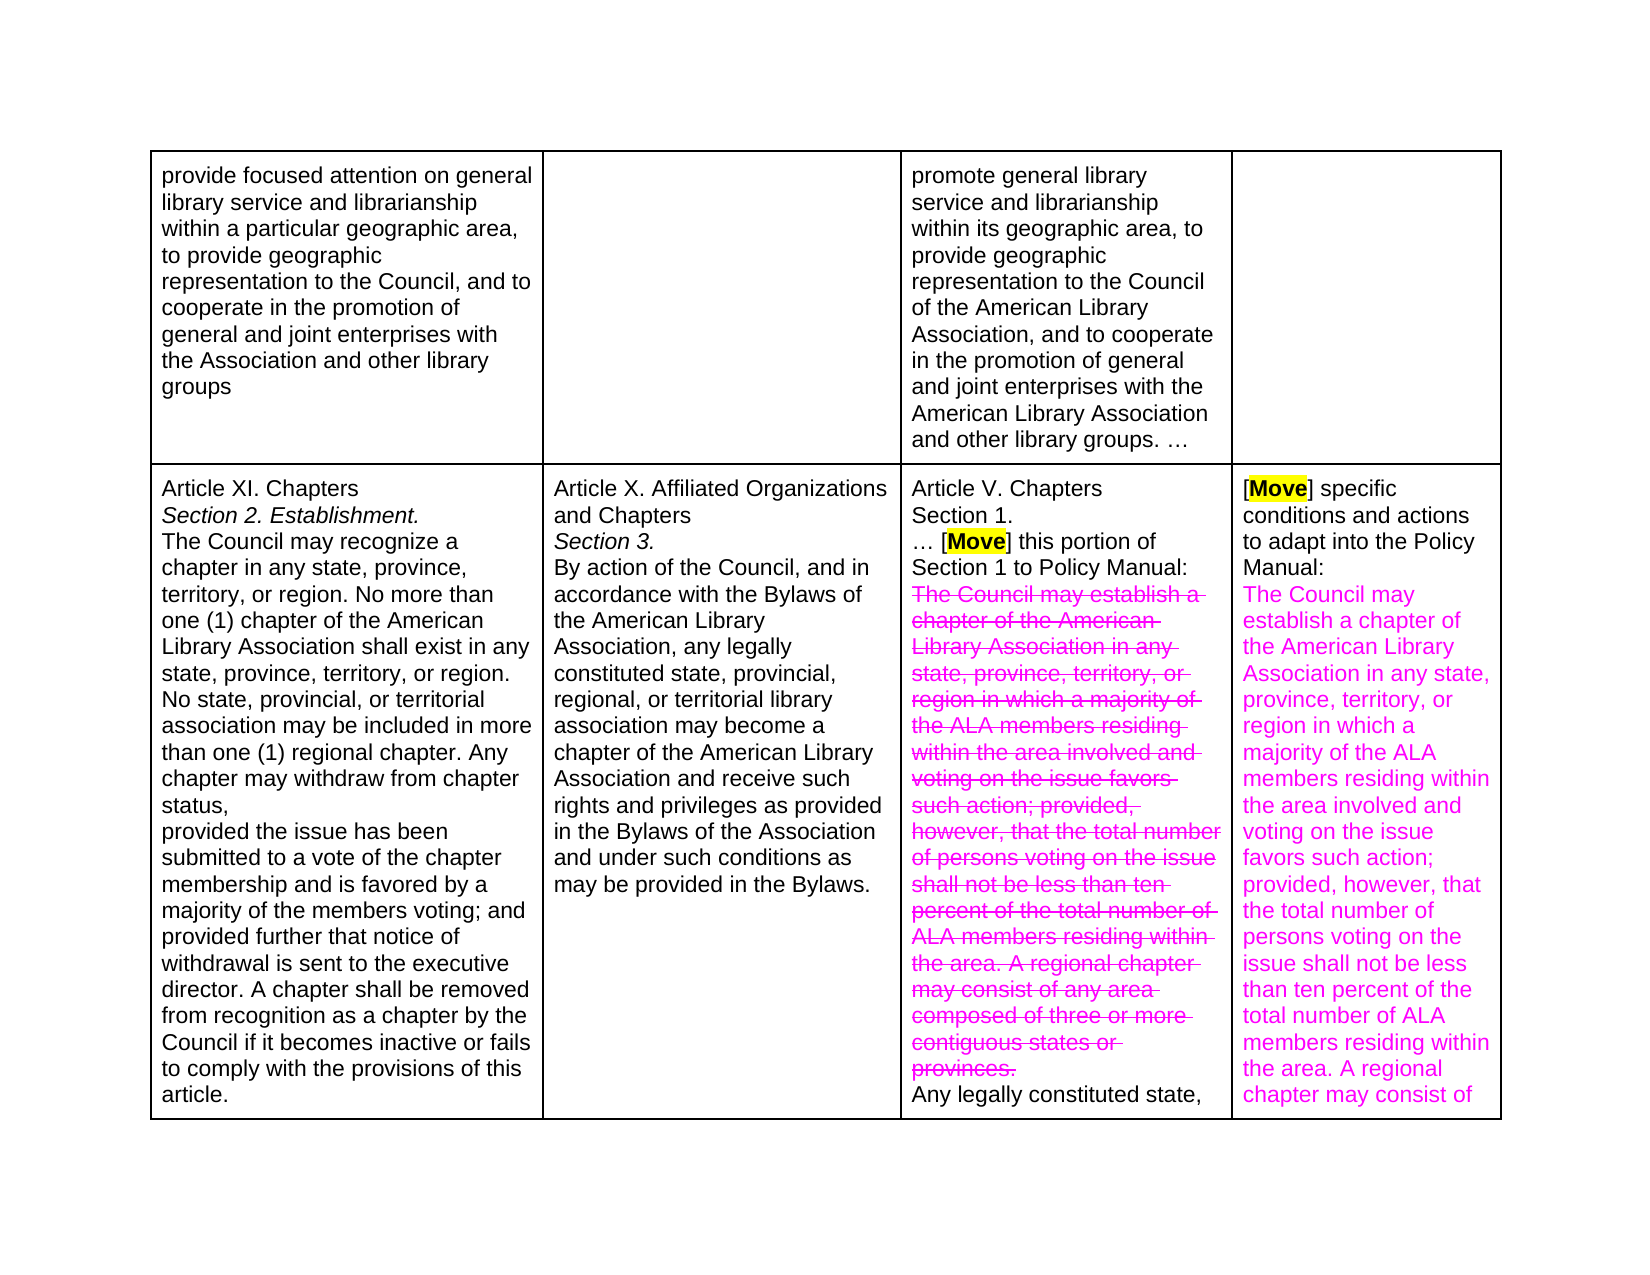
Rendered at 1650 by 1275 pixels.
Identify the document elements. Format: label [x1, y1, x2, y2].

table_cell [1233, 152, 1500, 463]
table_cell [1233, 465, 1500, 1118]
table_cell [152, 465, 542, 1118]
table_cell [544, 152, 900, 463]
table_cell [902, 465, 1231, 1118]
table_cell [902, 152, 1231, 463]
table_cell [152, 152, 542, 463]
table_cell [544, 465, 900, 1118]
